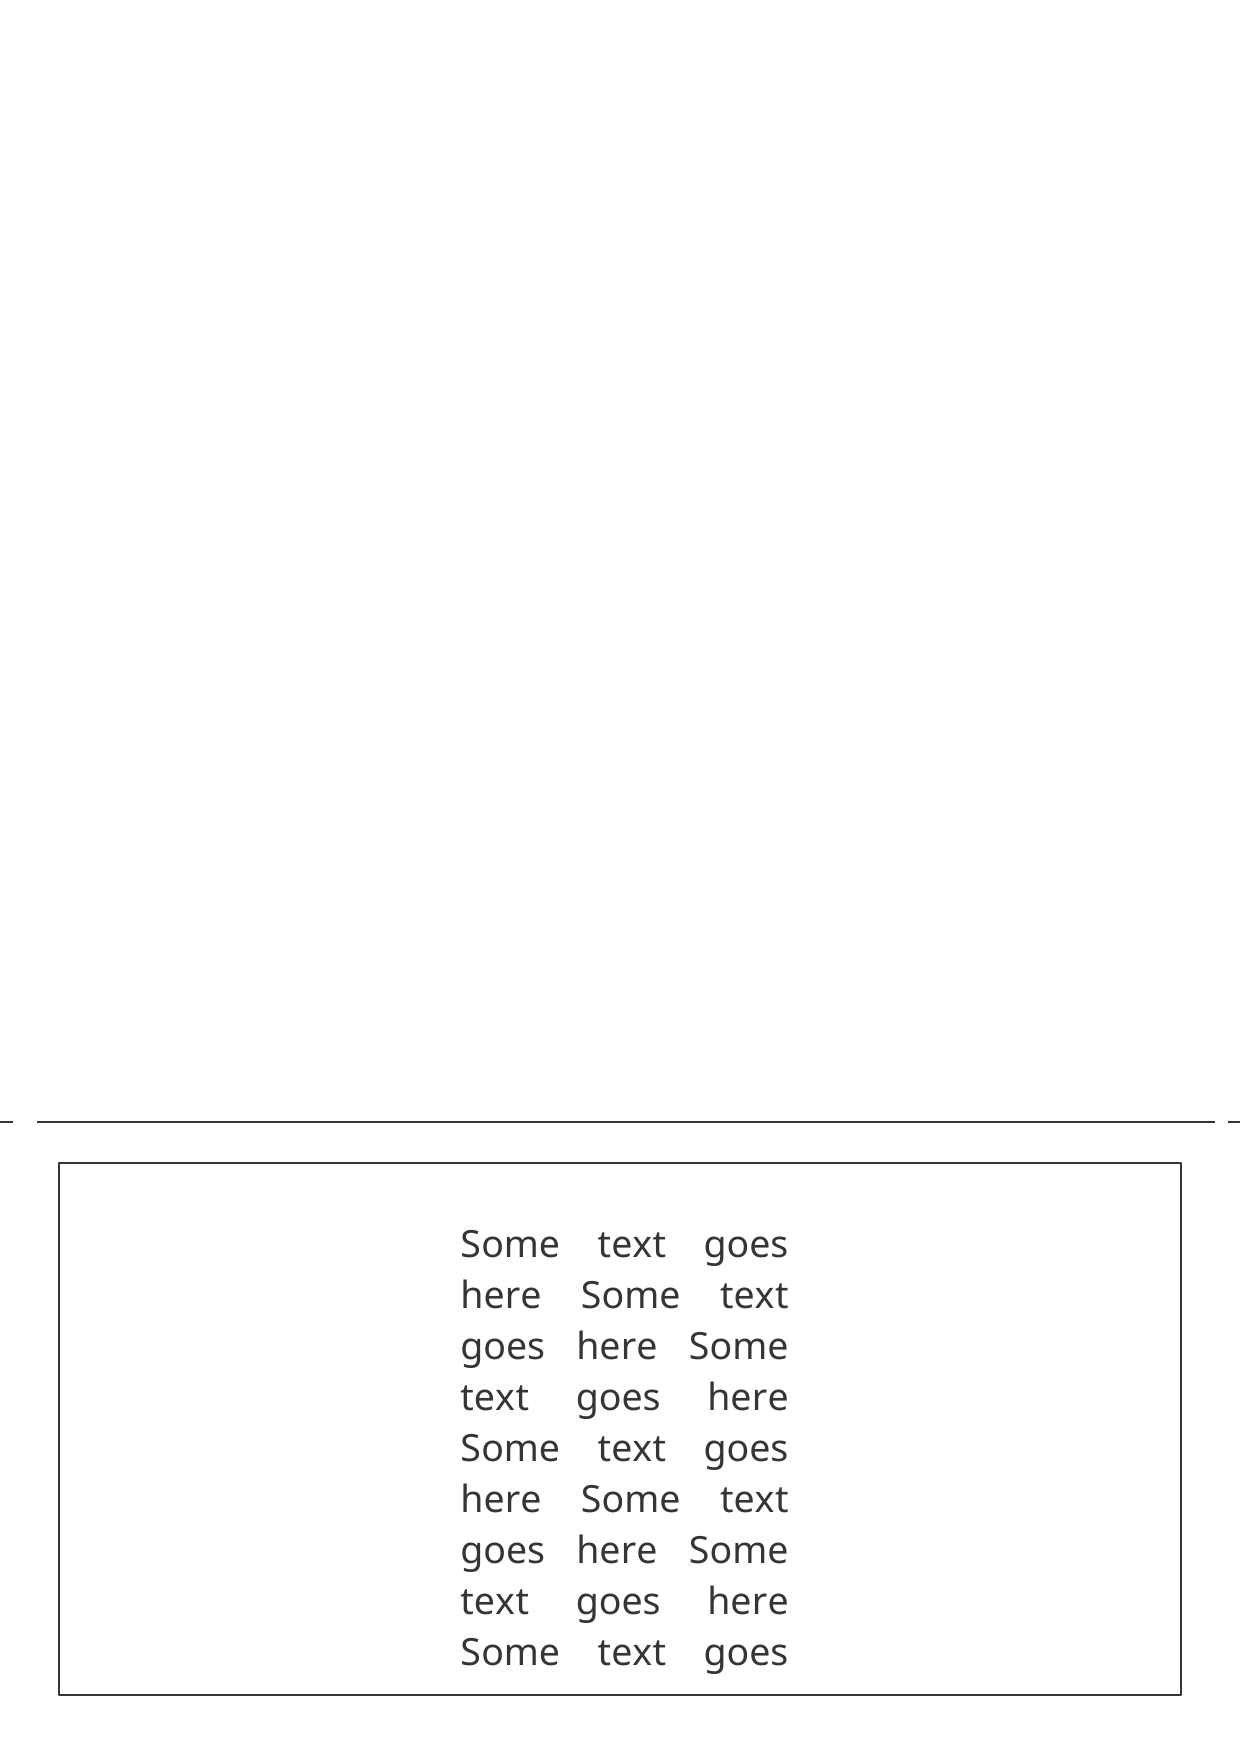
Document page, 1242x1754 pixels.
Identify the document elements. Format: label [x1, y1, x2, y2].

text [460, 1217, 788, 1677]
